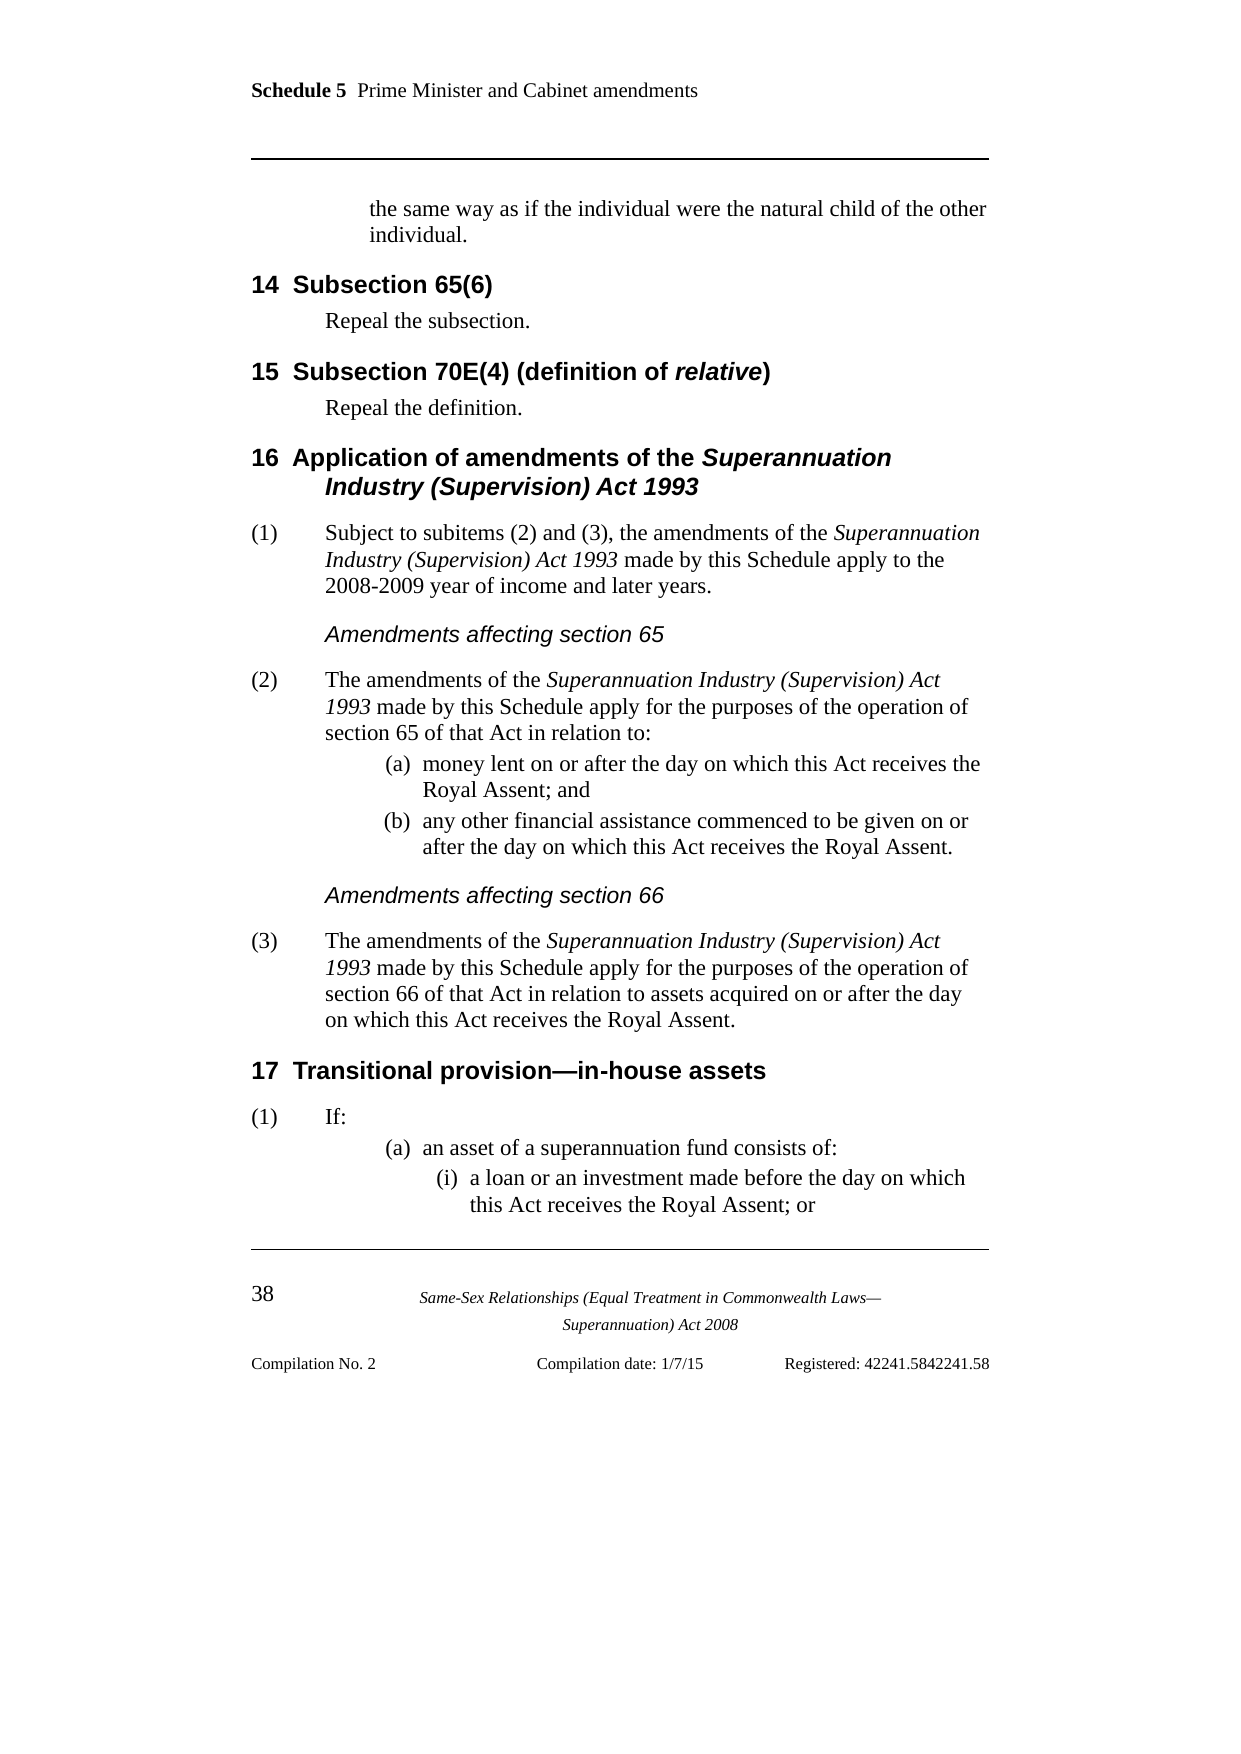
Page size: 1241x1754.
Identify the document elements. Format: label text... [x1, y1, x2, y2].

text Repeal the definition. [325, 394, 989, 420]
text Amendments affecting section 65 [325, 621, 989, 648]
text (i) a loan or an investment made before the day on which this Act receives the Royal Assent; or [251, 1164, 989, 1217]
text Amendments affecting section 66 [325, 882, 989, 909]
text (b) any other financial assistance commenced to be given on or after the day on which this Act receives the Royal Assent. [251, 807, 989, 859]
text Repeal the subsection. [325, 308, 989, 334]
text (1) Subject to subitems (2) and (3), the amendments of the Superannuation Industry (Supervision) Act 1993 made by this Schedule apply to the 2008-2009 year of income and later years. [251, 519, 989, 598]
text 14 Subsection 65(6) [251, 271, 989, 299]
text (3) The amendments of the Superannuation Industry (Supervision) Act 1993 made by this Schedule apply for the purposes of the operation of section 66 of that Act in relation to assets acquired on or after the day on which this Act receives the Royal Assent. [251, 927, 989, 1033]
text (a) an asset of a superannuation fund consists of: [251, 1134, 989, 1160]
text 15 Subsection 70E(4) (definition of relative) [251, 357, 989, 386]
text (2) The amendments of the Superannuation Industry (Supervision) Act 1993 made by this Schedule apply for the purposes of the operation of section 65 of that Act in relation to: [251, 667, 989, 746]
text (a) money lent on or after the day on which this Act receives the Royal Assent; and [251, 750, 989, 802]
text 16 Application of amendments of the Superannuation Industry (Supervision) Act 1993 [251, 443, 989, 501]
text (9A) For the purposes of paragraph (a) of the definition of relative in subsection (9), if one individual is the child of another individual because of the definition of child in subsection 10(1), relationships traced to, from or through the individual are to be determined in the same way as if the individual were the natural child of the other individual. [251, 195, 989, 248]
text (1) If: [251, 1103, 989, 1129]
text 17 Transitional provision—in-house assets [251, 1056, 989, 1084]
